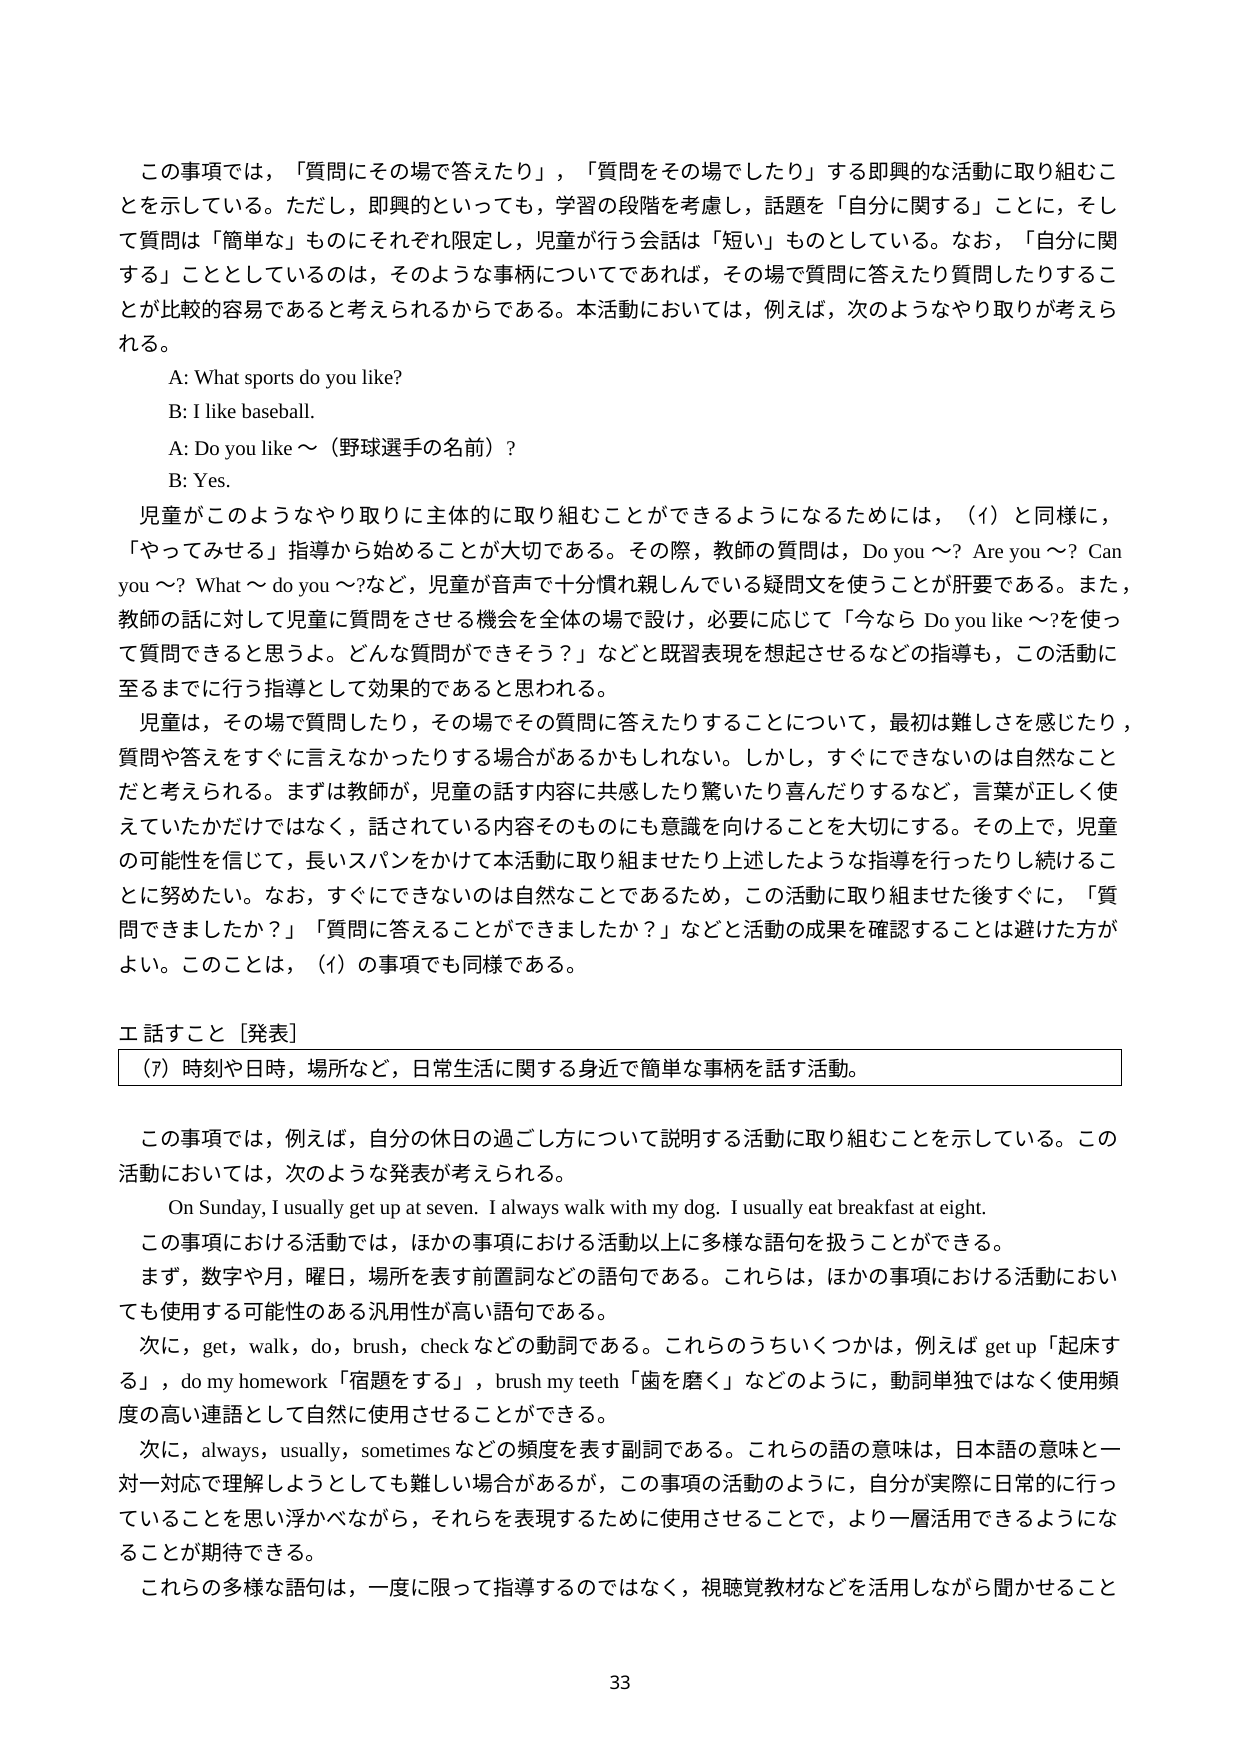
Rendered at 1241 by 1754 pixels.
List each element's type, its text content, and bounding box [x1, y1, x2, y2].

text B: I like baseball. [168, 394, 1122, 429]
text この事項における活動では，ほかの事項における活動以上に多様な語句を扱うことができる。 [118, 1224, 1122, 1258]
text On Sunday, I usually get up at seven. I always walk with my dog. I usually eat breakfast at eight. [168, 1189, 1122, 1224]
text A: What sports do you like? [168, 360, 1122, 394]
text 次に，get，walk，do，brush，checkなどの動詞である。これらのうちいくつかは，例えばget up「起床する」，do my homework「宿題をする」，brush my teeth「歯を磨く」などのように，動詞単独ではなく使用頻度の高い連語として自然に使用させることができる。 [118, 1327, 1122, 1431]
text エ 話すこと［発表］ [118, 1015, 1122, 1049]
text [118, 1569, 1122, 1603]
text この事項では，例えば，自分の休日の過ごし方について説明する活動に取り組むことを示している。この活動においては，次のような発表が考えられる。 [118, 1120, 1122, 1189]
text 次に，always，usually，sometimesなどの頻度を表す副詞である。これらの語の意味は，日本語の意味と一対一対応で理解しようとしても難しい場合があるが，この事項の活動のように，自分が実際に日常的に行っていることを思い浮かべながら，それらを表現するために使用させることで，より一層活用できるようになることが期待できる。 [118, 1431, 1122, 1569]
text まず，数字や月，曜日，場所を表す前置詞などの語句である。これらは，ほかの事項における活動においても使用する可能性のある汎用性が高い語句である。 [118, 1258, 1122, 1327]
text この事項では，「質問にその場で答えたり」，「質問をその場でしたり」する即興的な活動に取り組むことを示している。ただし，即興的といっても，学習の段階を考慮し，話題を「自分に関する」ことに，そして質問は「簡単な」ものにそれぞれ限定し，児童が行う会話は「短い」ものとしている。なお，「自分に関する」こととしているのは，そのような事柄についてであれば，その場で質問に答えたり質問したりすることが比較的容易であると考えられるからである。本活動においては，例えば，次のようなやり取りが考えられる。 [118, 153, 1122, 360]
table_header （ｱ）時刻や日時，場所など，日常生活に関する身近で簡単な事柄を話す活動。 [119, 1050, 1121, 1085]
text B: Yes. [168, 463, 1122, 498]
text A: Do you like 〜（野球選手の名前）? [168, 429, 1122, 463]
text 児童は，その場で質問したり，その場でその質問に答えたりすることについて，最初は難しさを感じたり，質問や答えをすぐに言えなかったりする場合があるかもしれない。しかし，すぐにできないのは自然なことだと考えられる。まずは教師が，児童の話す内容に共感したり驚いたり喜んだりするなど，言葉が正しく使えていたかだけではなく，話されている内容そのものにも意識を向けることを大切にする。その上で，児童の可能性を信じて，長いスパンをかけて本活動に取り組ませたり上述したような指導を行ったりし続けることに努めたい。なお，すぐにできないのは自然なことであるため，この活動に取り組ませた後すぐに，「質問できましたか？」「質問に答えることができましたか？」などと活動の成果を確認することは避けた方がよい。このことは，（ｲ）の事項でも同様である。 [118, 704, 1122, 980]
text 児童がこのようなやり取りに主体的に取り組むことができるようになるためには，（ｲ）と同様に，「やってみせる」指導から始めることが大切である。その際，教師の質問は，Do you 〜? Are you 〜? Can you 〜? What 〜 do you 〜?など，児童が音声で十分慣れ親しんでいる疑問文を使うことが肝要である。また，教師の話に対して児童に質問をさせる機会を全体の場で設け，必要に応じて「今ならDo you like 〜?を使って質問できると思うよ。どんな質問ができそう？」などと既習表現を想起させるなどの指導も，この活動に至るまでに行う指導として効果的であると思われる。 [118, 498, 1122, 704]
